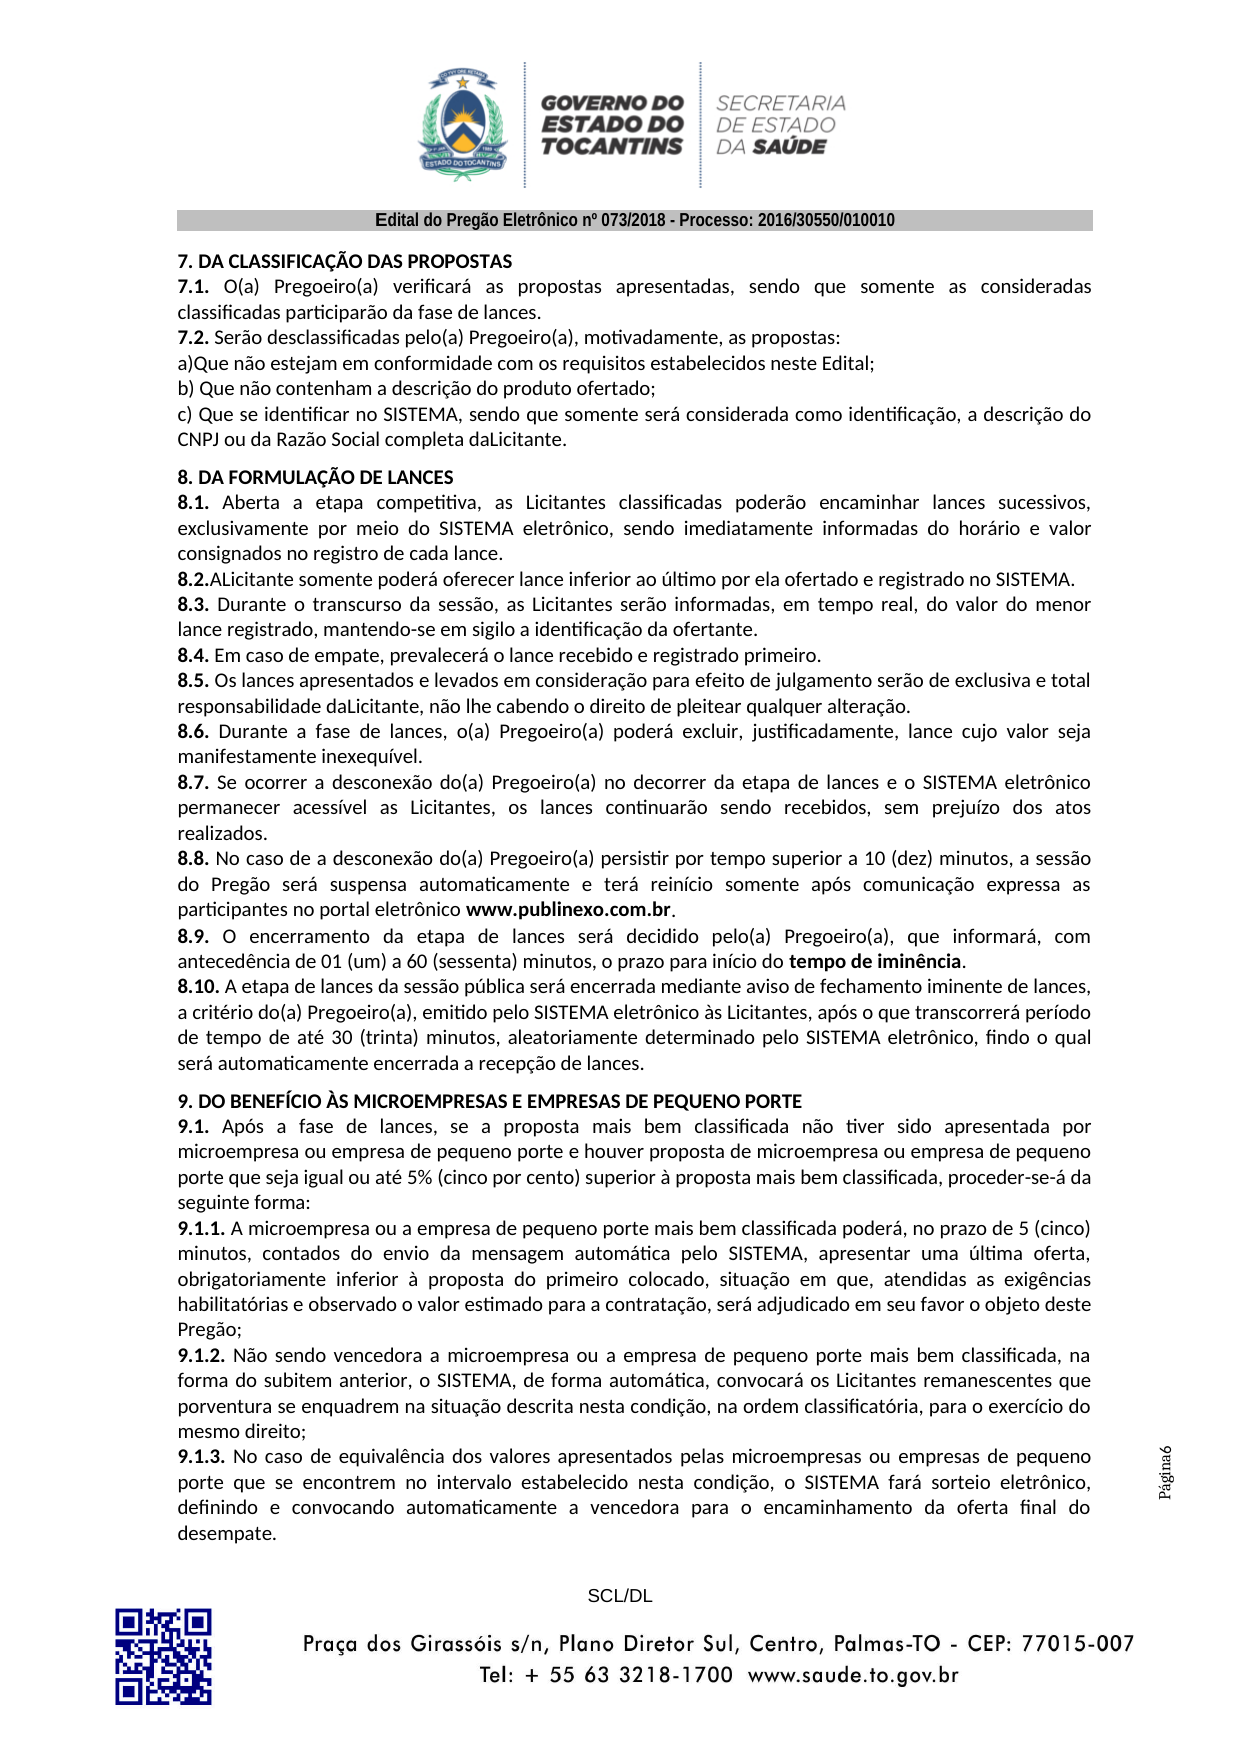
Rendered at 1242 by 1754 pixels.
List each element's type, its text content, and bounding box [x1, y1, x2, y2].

text 8.4. Em caso de empate, prevalecerá o lance recebido e registrado primeiro. [177, 642, 1093, 667]
text 8.8. No caso de a desconexão do(a) Pregoeiro(a) persistir por tempo superior a 10 (dez) minutos, a sessão do Pregão será suspensa automaticamente e terá reinício somente após comunicação expressa as participantes no portal eletrônico www.publinexo.com.br. [177, 845, 1093, 923]
text 8.1. Aberta a etapa competitiva, as Licitantes classificadas poderão encaminhar lances sucessivos, exclusivamente por meio do SISTEMA eletrônico, sendo imediatamente informadas do horário e valor consignados no registro de cada lance. [177, 489, 1093, 566]
picture [233, 59, 1036, 190]
text c) Que se identificar no SISTEMA, sendo que somente será considerada como identificação, a descrição do CNPJ ou da Razão Social completa daLicitante. [177, 401, 1093, 452]
text a)Que não estejam em conformidade com os requisitos estabelecidos neste Edital; [177, 350, 1093, 375]
text 7. DA CLASSIFICAÇÃO DAS PROPOSTAS [177, 248, 1093, 274]
picture [111, 1604, 1134, 1709]
text 7.1. O(a) Pregoeiro(a) verificará as propostas apresentadas, sendo que somente as consideradas classificadas participarão da fase de lances. [177, 274, 1093, 324]
text b) Que não contenham a descrição do produto ofertado; [177, 375, 1093, 401]
text 8. DA FORMULAÇÃO DE LANCES [177, 464, 1093, 489]
text 9.1.3. No caso de equivalência dos valores apresentados pelas microempresas ou empresas de pequeno porte que se encontrem no intervalo estabelecido nesta condição, o SISTEMA fará sorteio eletrônico, definindo e convocando automaticamente a vencedora para o encaminhamento da oferta final do desempate. [177, 1444, 1093, 1545]
text 9.1. Após a fase de lances, se a proposta mais bem classificada não tiver sido apresentada por microempresa ou empresa de pequeno porte e houver proposta de microempresa ou empresa de pequeno porte que seja igual ou até 5% (cinco por cento) superior à proposta mais bem classificada, proceder-se-á da seguinte forma: [177, 1113, 1093, 1215]
text 9.1.2. Não sendo vencedora a microempresa ou a empresa de pequeno porte mais bem classificada, na forma do subitem anterior, o SISTEMA, de forma automática, convocará os Licitantes remanescentes que porventura se enquadrem na situação descrita nesta condição, na ordem classificatória, para o exercício do mesmo direito; [177, 1342, 1093, 1444]
text 9. DO BENEFÍCIO ÀS MICROEMPRESAS E EMPRESAS DE PEQUENO PORTE [177, 1088, 1093, 1113]
text 7.2. Serão desclassificadas pelo(a) Pregoeiro(a), motivadamente, as propostas: [177, 324, 1093, 350]
text 8.5. Os lances apresentados e levados em consideração para efeito de julgamento serão de exclusiva e total responsabilidade daLicitante, não lhe cabendo o direito de pleitear qualquer alteração. [177, 667, 1093, 718]
text 8.9. O encerramento da etapa de lances será decidido pelo(a) Pregoeiro(a), que informará, com antecedência de 01 (um) a 60 (sessenta) minutos, o prazo para início do tempo de iminência. [177, 923, 1093, 974]
text 9.1.1. A microempresa ou a empresa de pequeno porte mais bem classificada poderá, no prazo de 5 (cinco) minutos, contados do envio da mensagem automática pelo SISTEMA, apresentar uma última oferta, obrigatoriamente inferior à proposta do primeiro colocado, situação em que, atendidas as exigências habilitatórias e observado o valor estimado para a contratação, será adjudicado em seu favor o objeto deste Pregão; [177, 1215, 1093, 1342]
text 8.7. Se ocorrer a desconexão do(a) Pregoeiro(a) no decorrer da etapa de lances e o SISTEMA eletrônico permanecer acessível as Licitantes, os lances continuarão sendo recebidos, sem prejuízo dos atos realizados. [177, 769, 1093, 845]
text 8.3. Durante o transcurso da sessão, as Licitantes serão informadas, em tempo real, do valor do menor lance registrado, mantendo-se em sigilo a identificação da ofertante. [177, 591, 1093, 642]
text 8.10. A etapa de lances da sessão pública será encerrada mediante aviso de fechamento iminente de lances, a critério do(a) Pregoeiro(a), emitido pelo SISTEMA eletrônico às Licitantes, após o que transcorrerá período de tempo de até 30 (trinta) minutos, aleatoriamente determinado pelo SISTEMA eletrônico, findo o qual será automaticamente encerrada a recepção de lances. [177, 974, 1093, 1075]
text 8.2.ALicitante somente poderá oferecer lance inferior ao último por ela ofertado e registrado no SISTEMA. [177, 566, 1093, 591]
text 8.6. Durante a fase de lances, o(a) Pregoeiro(a) poderá excluir, justificadamente, lance cujo valor seja manifestamente inexequível. [177, 718, 1093, 769]
